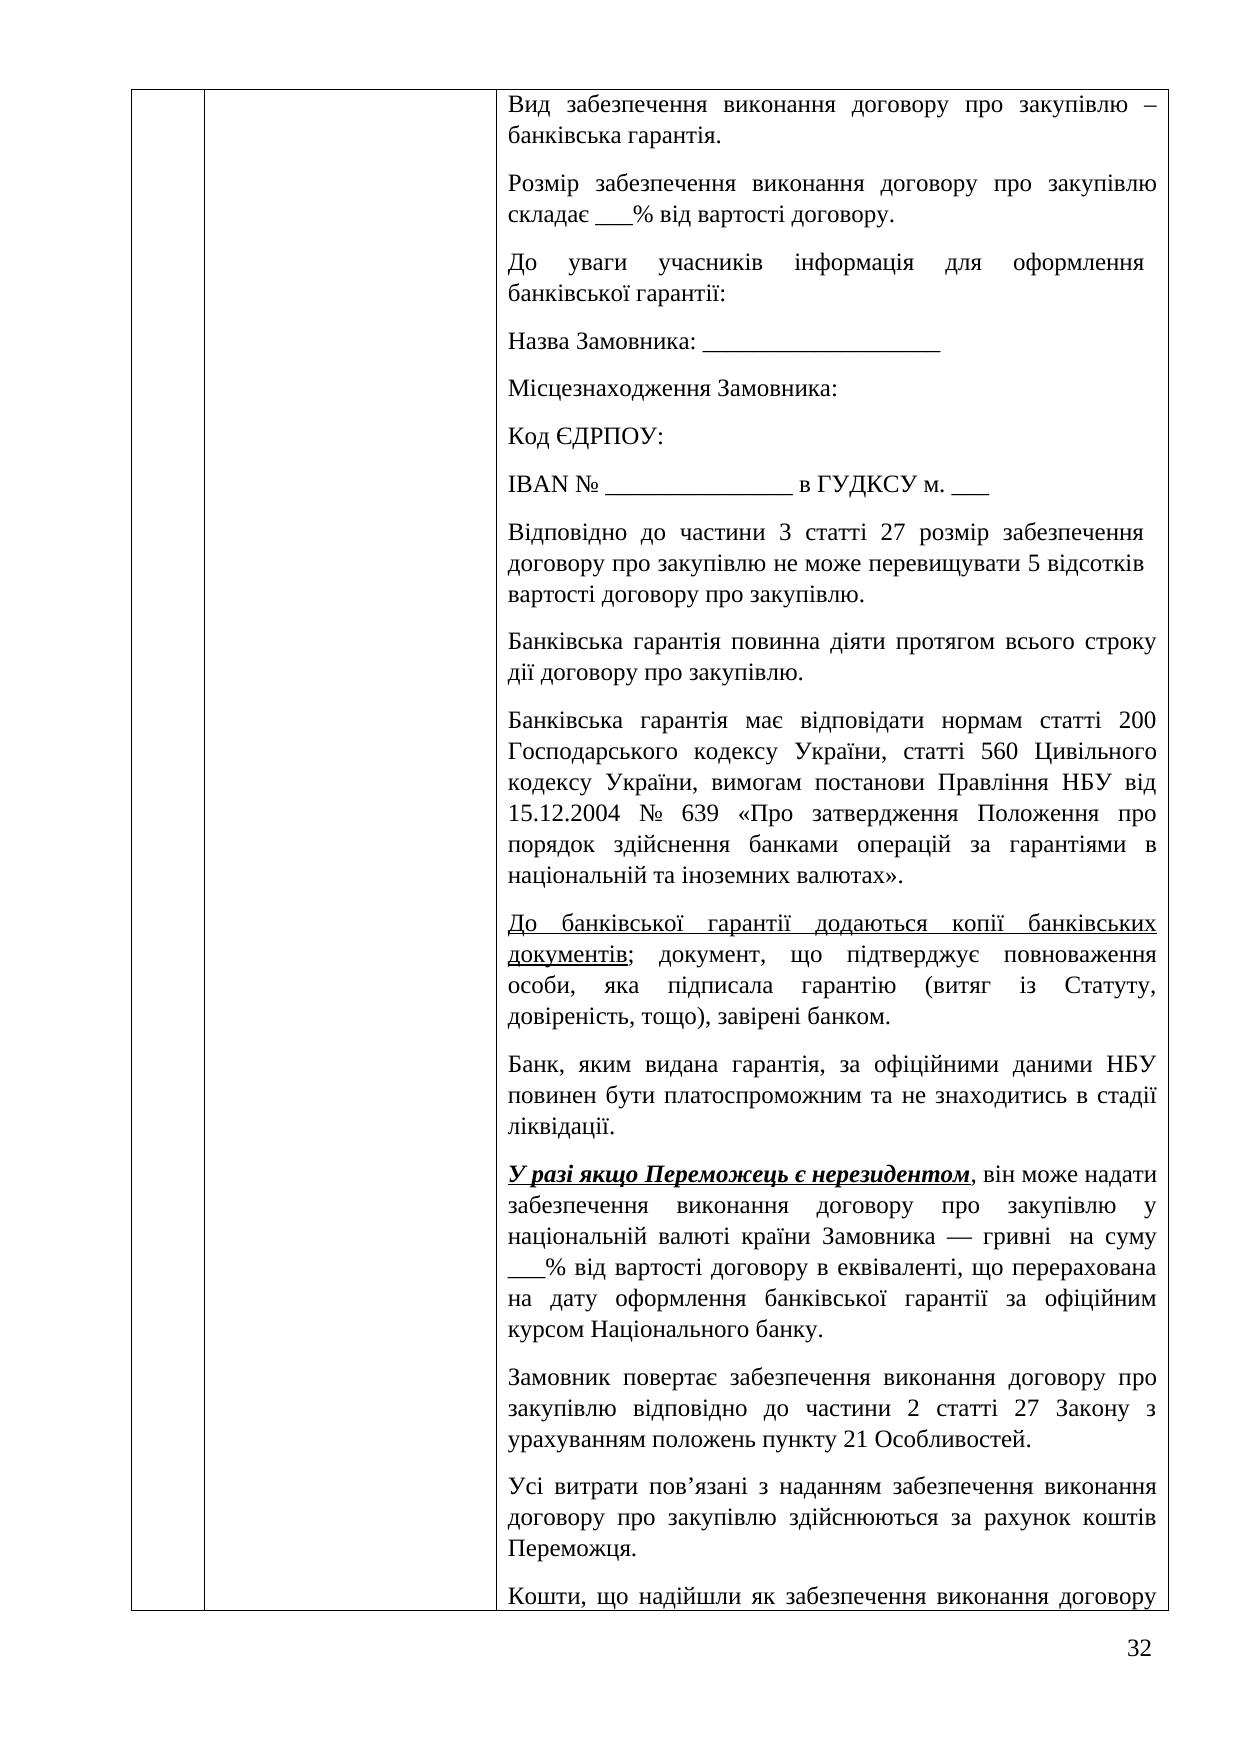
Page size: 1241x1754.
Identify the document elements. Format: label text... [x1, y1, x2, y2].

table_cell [205, 90, 496, 1610]
table_cell 5 [132, 90, 204, 1610]
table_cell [497, 90, 1168, 1610]
